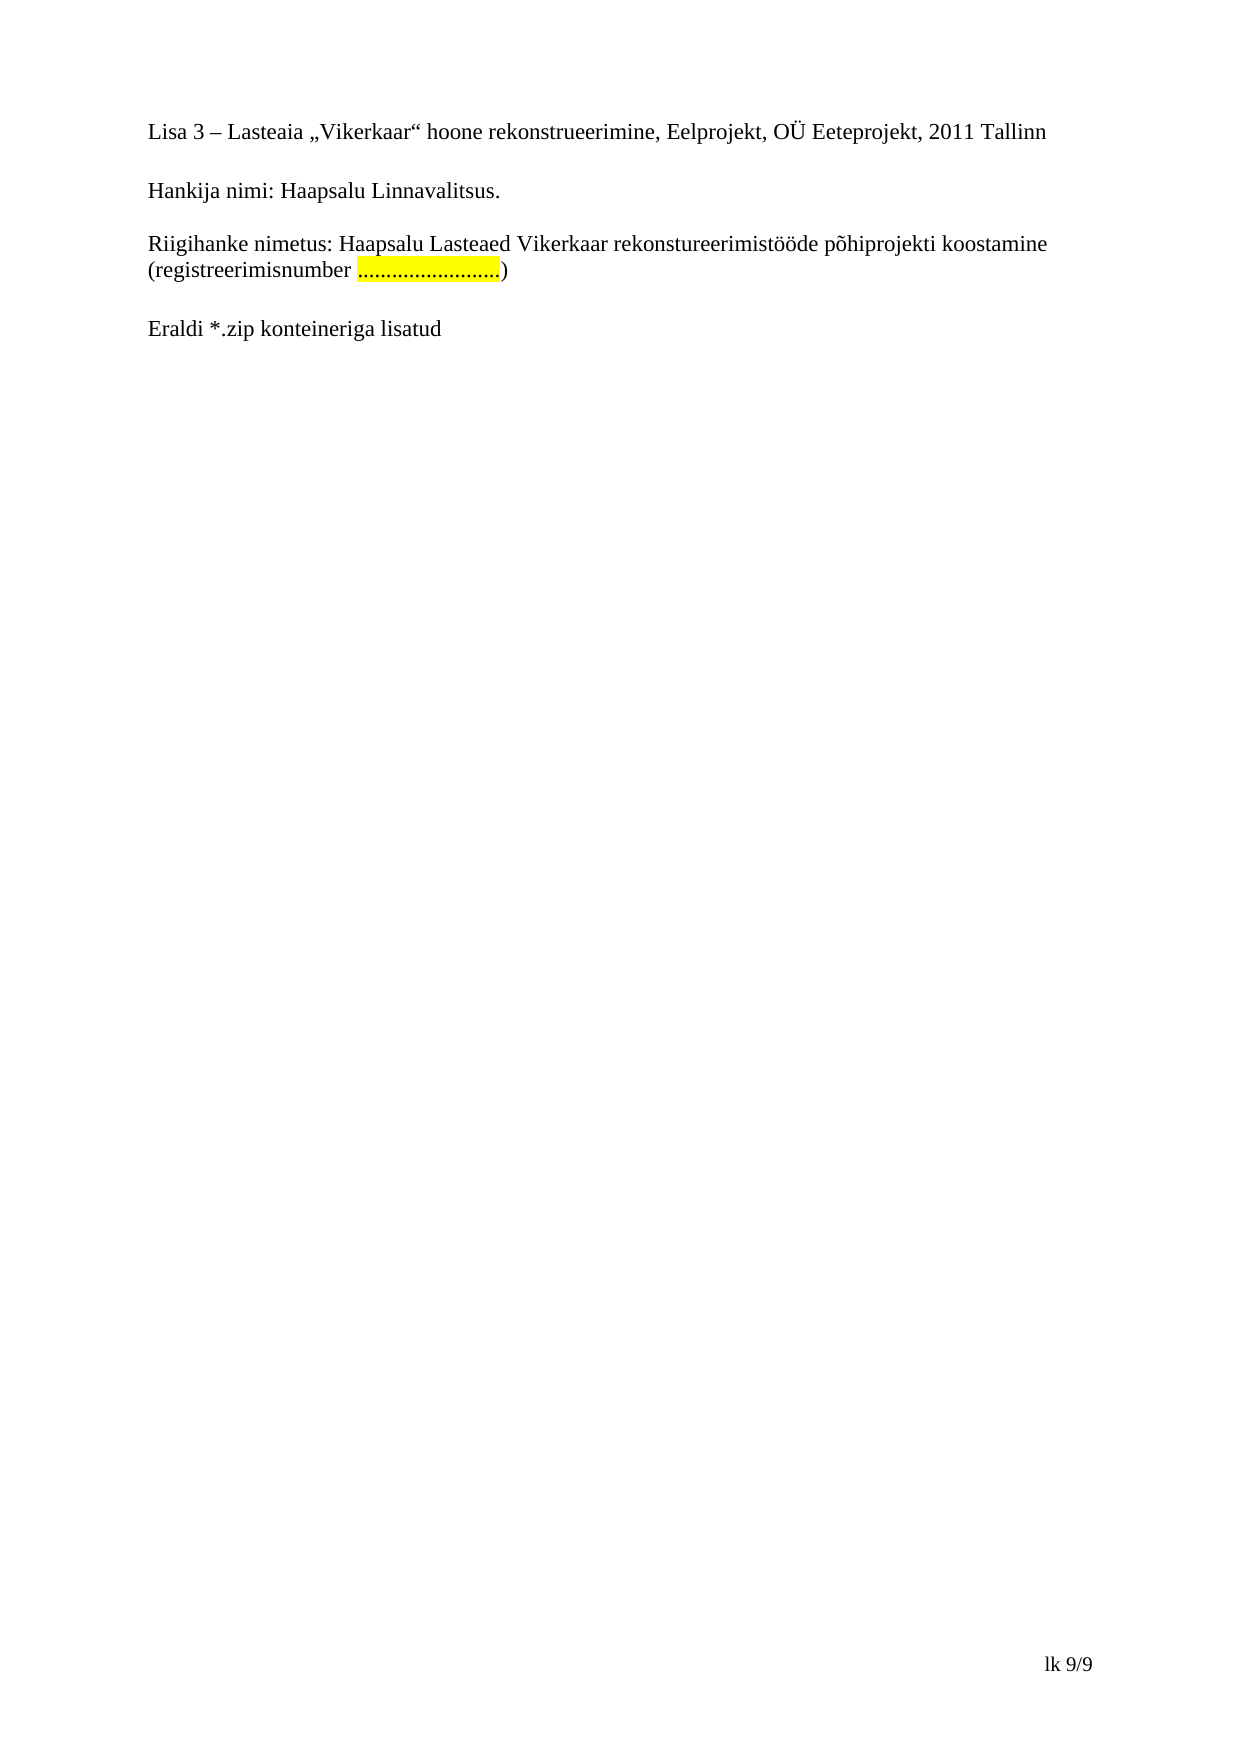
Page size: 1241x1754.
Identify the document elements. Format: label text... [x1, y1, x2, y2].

text Lisa 3 – Lasteaia „Vikerkaar“ hoone rekonstrueerimine, Eelprojekt, OÜ Eeteprojekt, 2011 Tallinn [148, 118, 1092, 144]
text Hankija nimi: Haapsalu Linnavalitsus. [148, 177, 1092, 203]
text Eraldi *.zip konteineriga lisatud [148, 315, 1092, 341]
text Riigihanke nimetus: Haapsalu Lasteaed Vikerkaar rekonstureerimistööde põhiprojekti koostamine (registreerimisnumber .........................) [148, 230, 1092, 282]
